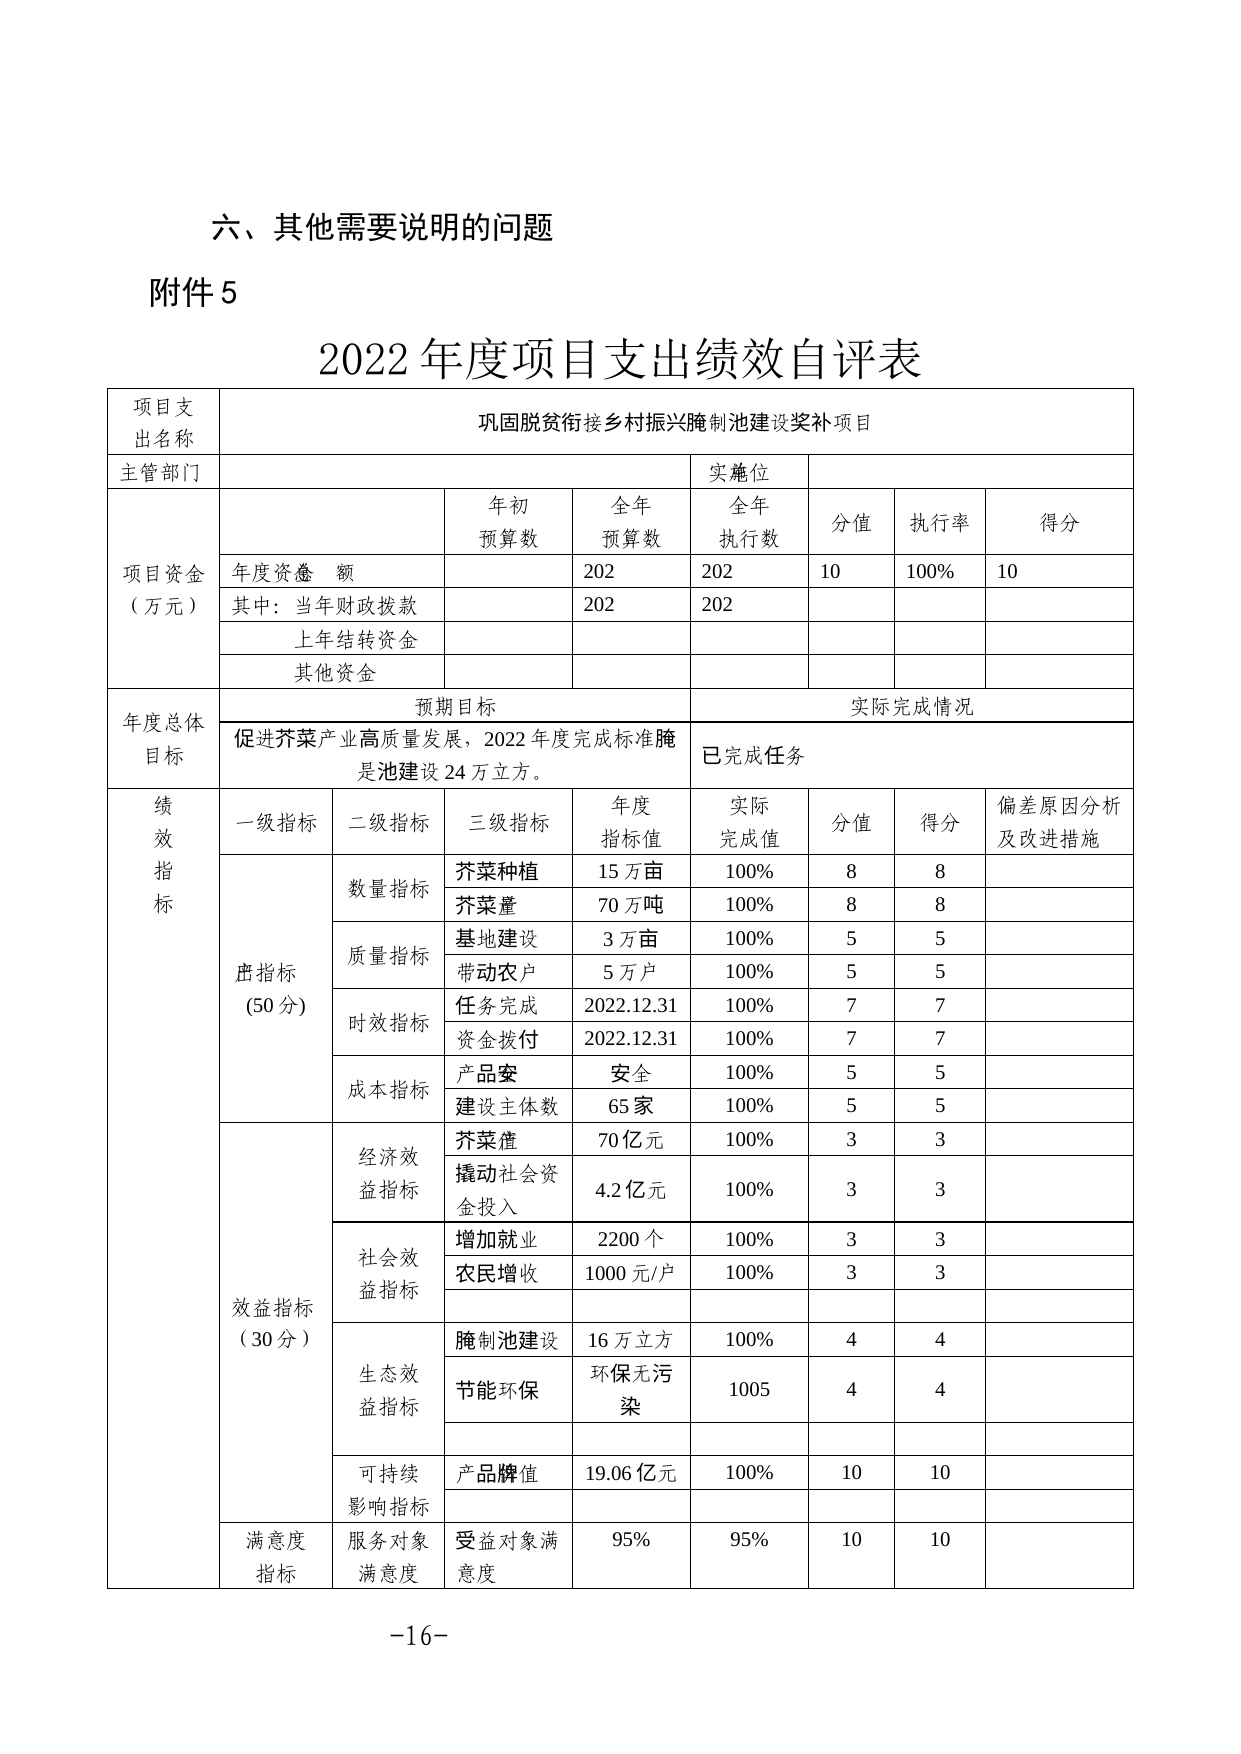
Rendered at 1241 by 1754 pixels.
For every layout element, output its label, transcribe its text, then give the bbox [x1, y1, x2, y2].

table_cell 4 [809, 1357, 894, 1422]
table_cell [986, 1523, 1133, 1588]
table_cell 100% [691, 888, 808, 921]
table_cell 7 [809, 989, 894, 1021]
table_cell 绩 效 指 标 [108, 789, 219, 1588]
table_cell [445, 1490, 572, 1522]
table_cell 受益对象满意度 [445, 1523, 572, 1588]
table_cell 100% [691, 1123, 808, 1155]
table_cell 安全 [573, 1056, 690, 1088]
table_cell 建设主体数 [445, 1089, 572, 1122]
table_cell [986, 1456, 1133, 1489]
table_cell [445, 588, 572, 621]
table_cell [986, 1123, 1133, 1155]
table_cell 2022.12.31 [573, 989, 690, 1021]
table_cell 服务对象满意度 指标 [333, 1523, 444, 1588]
table_cell [986, 989, 1133, 1021]
table_cell [691, 1423, 808, 1455]
table_cell 5万户 [573, 955, 690, 988]
table_cell 其他资金 [220, 655, 444, 688]
table_cell 7 [895, 989, 985, 1021]
table_cell 3 [809, 1223, 894, 1255]
table_cell [986, 1323, 1133, 1356]
table_cell [691, 655, 808, 688]
table_cell [986, 1223, 1133, 1255]
table_cell 数量指标 [333, 855, 444, 921]
table_cell 全年 预算数 [573, 489, 690, 554]
table_cell [809, 1290, 894, 1322]
table_cell 生态效 益指标 [333, 1323, 444, 1455]
table_cell 成本指标 [333, 1056, 444, 1122]
table_cell 3 [895, 1156, 985, 1221]
table_cell [986, 1490, 1133, 1522]
table_cell [895, 655, 985, 688]
table_cell [220, 489, 444, 554]
table_cell [986, 1089, 1133, 1122]
table_cell 年度总体目标 [108, 689, 219, 787]
table_cell 分值 [809, 489, 894, 554]
table_cell 3万亩 [573, 922, 690, 954]
table_cell 全年 执行数 [691, 489, 808, 554]
table_cell 100% [691, 955, 808, 988]
table_cell 8 [809, 888, 894, 921]
table_cell 环保无污染 [573, 1357, 690, 1422]
table_cell [986, 1290, 1133, 1322]
table_cell [986, 888, 1133, 921]
table_cell [809, 588, 894, 621]
table_cell 4 [895, 1357, 985, 1422]
table_cell 70亿元 [573, 1123, 690, 1155]
table_cell 5 [895, 1056, 985, 1088]
table_cell [986, 1056, 1133, 1088]
table_cell 得分 [986, 489, 1133, 554]
table_cell 202 [573, 588, 690, 621]
table_cell 年初 预算数 [445, 489, 572, 554]
table_cell 年度资金总额 [220, 555, 444, 587]
table_cell 已完成任务 [691, 723, 1133, 787]
table_cell 资金拨付 [445, 1022, 572, 1055]
table_cell [691, 1490, 808, 1522]
table_cell [445, 622, 572, 654]
table_cell 时效指标 [333, 989, 444, 1055]
table_cell 可持续 影响指标 [333, 1456, 444, 1522]
table_cell 5 [895, 955, 985, 988]
table_cell 100% [691, 1456, 808, 1489]
table_cell 经济效 益指标 [333, 1123, 444, 1221]
table_cell [986, 622, 1133, 654]
table_cell [895, 1290, 985, 1322]
table_cell 带动农户 [445, 955, 572, 988]
table_cell 202 [691, 588, 808, 621]
table_cell [573, 655, 690, 688]
table_cell 19.06亿元 [573, 1456, 690, 1489]
table_cell 100% [691, 922, 808, 954]
table_cell 增加就业 [445, 1223, 572, 1255]
table_cell 8 [809, 855, 894, 887]
table_cell [809, 1423, 894, 1455]
table_cell 100% [691, 1056, 808, 1088]
table_cell 其中：当年财政拨款 [220, 588, 444, 621]
text 六、其他需要说明的问题 [148, 193, 1093, 258]
table_cell 任务完成 [445, 989, 572, 1021]
table_cell 偏差原因分析及改进措施 [986, 789, 1133, 853]
table_cell 3 [895, 1223, 985, 1255]
table_cell 农民增收 [445, 1256, 572, 1288]
table_cell 产品安全 [445, 1056, 572, 1088]
table_cell 预期目标 [220, 689, 690, 721]
table_cell [986, 1423, 1133, 1455]
table_cell 100% [691, 1223, 808, 1255]
table_cell [445, 1290, 572, 1322]
table_cell [445, 555, 572, 587]
table_cell [573, 1290, 690, 1322]
table_cell 100% [691, 1256, 808, 1288]
table_cell 执行率 [895, 489, 985, 554]
table_cell 10 [809, 555, 894, 587]
table_cell 基地建设 [445, 922, 572, 954]
text 附件5 [148, 258, 1093, 323]
table_cell 实际完成情况 [691, 689, 1133, 721]
table_cell [895, 1490, 985, 1522]
table_cell [573, 1423, 690, 1455]
table_cell 1000元/户 [573, 1256, 690, 1288]
table_cell 2022.12.31 [573, 1022, 690, 1055]
table_cell 100% [691, 855, 808, 887]
table_cell 10 [809, 1456, 894, 1489]
table_cell 年度 指标值 [573, 789, 690, 853]
table_cell 社会效 益指标 [333, 1223, 444, 1322]
table_cell 二级指标 [333, 789, 444, 853]
table_cell 3 [809, 1123, 894, 1155]
table_cell 100% [691, 989, 808, 1021]
table_cell 5 [809, 955, 894, 988]
table_cell 95% [691, 1523, 808, 1588]
table_cell 1005 [691, 1357, 808, 1422]
table_cell 8 [895, 888, 985, 921]
table_cell 202 [691, 555, 808, 587]
table_cell 项目资金 （万元） [108, 489, 219, 688]
table_cell 质量指标 [333, 922, 444, 988]
table_header 项目支 出名称 [108, 389, 219, 454]
table_cell 70万吨 [573, 888, 690, 921]
table_cell 5 [809, 1056, 894, 1088]
table_cell 10 [809, 1523, 894, 1588]
table_cell 芥菜产值 [445, 1123, 572, 1155]
table_cell [986, 1357, 1133, 1422]
table_cell 5 [895, 1089, 985, 1122]
table_cell 4.2亿元 [573, 1156, 690, 1221]
table_cell 3 [809, 1156, 894, 1221]
table_cell 主管部门 [108, 455, 219, 488]
table_cell [809, 622, 894, 654]
table_cell [895, 1423, 985, 1455]
table_cell 节能环保 [445, 1357, 572, 1422]
table_cell [986, 1256, 1133, 1288]
table_cell 8 [895, 855, 985, 887]
table_cell [986, 655, 1133, 688]
table_cell [445, 655, 572, 688]
table_cell 100% [691, 1022, 808, 1055]
table_cell 产品牌价值 [445, 1456, 572, 1489]
table_cell 10 [986, 555, 1133, 587]
table_cell 10 [895, 1523, 985, 1588]
table_cell [445, 1423, 572, 1455]
table_cell 10 [895, 1456, 985, 1489]
table_cell 16万立方 [573, 1323, 690, 1356]
table_cell 7 [809, 1022, 894, 1055]
table_cell [573, 1490, 690, 1522]
table_cell 5 [809, 1089, 894, 1122]
table_cell 100% [691, 1089, 808, 1122]
table_cell 202 [573, 555, 690, 587]
table_cell 4 [809, 1323, 894, 1356]
table_cell [986, 955, 1133, 988]
table_cell [895, 588, 985, 621]
table_header 巩固脱贫衔接乡村振兴腌制池建设奖补项目 [220, 389, 1133, 454]
table_cell 3 [895, 1256, 985, 1288]
table_cell 一级指标 [220, 789, 332, 853]
table_cell 5 [895, 922, 985, 954]
table_cell 100% [895, 555, 985, 587]
table_cell 芥菜种植 [445, 855, 572, 887]
table_cell 满意度 指标 （10分） [220, 1523, 332, 1588]
table_cell [809, 1490, 894, 1522]
table_cell 3 [809, 1256, 894, 1288]
table_cell [895, 622, 985, 654]
text 2022年度项目支出绩效自评表 [148, 323, 1093, 388]
table_cell 100% [691, 1156, 808, 1221]
table_cell 腌制池建设 [445, 1323, 572, 1356]
table_cell 分值 [809, 789, 894, 853]
table_cell [986, 922, 1133, 954]
table_cell 5 [809, 922, 894, 954]
table_cell [986, 588, 1133, 621]
table_cell [986, 1022, 1133, 1055]
table_cell [691, 622, 808, 654]
table_cell [809, 455, 1133, 488]
table_cell [986, 855, 1133, 887]
table_cell [986, 1156, 1133, 1221]
table_cell 三级指标 [445, 789, 572, 853]
table_cell 产出指标 (50分) [220, 855, 332, 1122]
table_cell 上年结转资金 [220, 622, 444, 654]
table_cell 促进芥菜产业高质量发展，2022年度完成标准腌是池建设24万立方。 [220, 723, 690, 787]
table_cell 4 [895, 1323, 985, 1356]
table_cell 效益指标 （30分） [220, 1123, 332, 1522]
table_cell 2200个 [573, 1223, 690, 1255]
table_cell 得分 [895, 789, 985, 853]
table_cell 65家 [573, 1089, 690, 1122]
table_cell [809, 655, 894, 688]
table_cell 7 [895, 1022, 985, 1055]
table_cell 95% [573, 1523, 690, 1588]
table_cell 15万亩 [573, 855, 690, 887]
table_cell 实施单位 [691, 455, 808, 488]
table_cell 撬动社会资金投入 [445, 1156, 572, 1221]
table_cell 100% [691, 1323, 808, 1356]
table_cell 实际 完成值 [691, 789, 808, 853]
table_cell 3 [895, 1123, 985, 1155]
table_cell [573, 622, 690, 654]
table_cell 芥菜产量 [445, 888, 572, 921]
table_cell [220, 455, 690, 488]
table_cell [691, 1290, 808, 1322]
